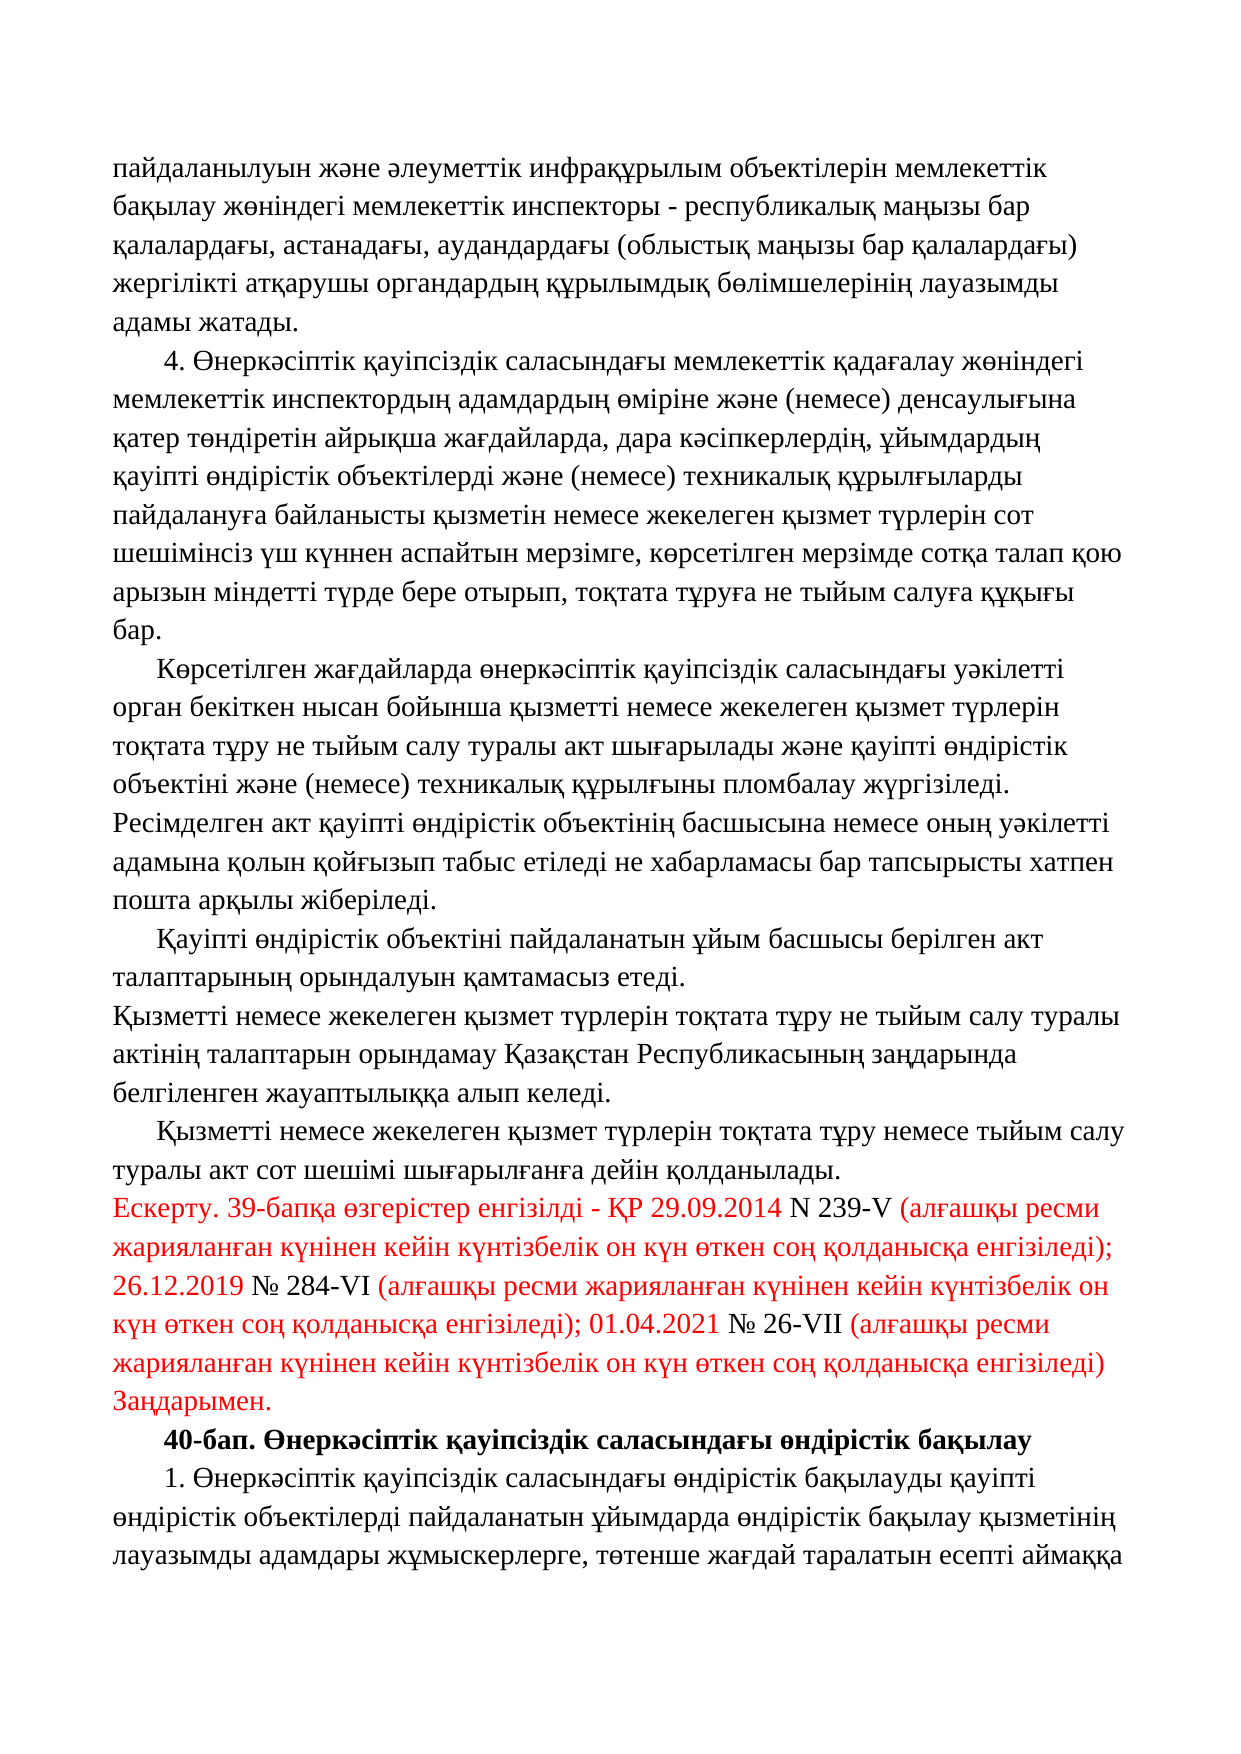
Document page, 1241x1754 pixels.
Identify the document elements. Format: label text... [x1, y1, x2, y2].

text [112, 1460, 1128, 1571]
text Ресімделген акт қауіпті өндірістік объектінің басшысына немесе оның уәкілетті адамына қолын қойғызып табыс етіледі не хабарламасы бар тапсырысты хатпен пошта арқылы жіберіледі. [112, 805, 1128, 916]
text Қызметті немесе жекелеген қызмет түрлерін тоқтата тұру не тыйым салу туралы актінің талаптарын орындамау Қазақстан Республикасының заңдарында белгіленген жауаптылыққа алып келеді. [112, 998, 1128, 1108]
text Қызметті немесе жекелеген қызмет түрлерін тоқтата тұру немесе тыйым салу туралы акт сот шешімі шығарылғанға дейін қолданылады. [112, 1113, 1128, 1186]
text 4. Өнеркәсіптік қауіпсіздік саласындағы мемлекеттік қадағалау жөніндегі мемлекеттік инспектордың адамдардың өміріне және (немесе) денсаулығына қатер төндіретін айрықша жағдайларда, дара кәсіпкерлердің, ұйымдардың қауіпті өндірістік объектілерді және (немесе) техникалық құрылғыларды пайдалануға байланысты қызметін немесе жекелеген қызмет түрлерін сот шешімінсіз үш күннен аспайтын мерзімге, көрсетілген мерзімде сотқа талап қою арызын міндетті түрде бере отырып, тоқтата тұруға не тыйым салуға құқығы бар. [112, 343, 1128, 646]
text 40-бап. Өнеркәсіптік қауіпсіздік саласындағы өндірістік бақылау [112, 1422, 1128, 1455]
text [112, 150, 1128, 338]
text Қауіпті өндірістік объектіні пайдаланатын ұйым басшысы берілген акт талаптарының орындалуын қамтамасыз етеді. [112, 921, 1128, 993]
text Көрсетілген жағдайларда өнеркәсіптік қауіпсіздік саласындағы уәкілетті орган бекіткен нысан бойынша қызметті немесе жекелеген қызмет түрлерін тоқтата тұру не тыйым салу туралы акт шығарылады және қауіпті өндірістік объектіні және (немесе) техникалық құрылғыны пломбалау жүргізіледі. [112, 651, 1128, 800]
text Ескерту. 39-бапқа өзгерістер енгізілді - ҚР 29.09.2014 N 239-V (алғашқы ресми жарияланған күнінен кейiн күнтiзбелiк он күн өткен соң қолданысқа енгiзiледi); 26.12.2019 № 284-VI (алғашқы ресми жарияланған күнінен кейін күнтізбелік он күн өткен соң қолданысқа енгізіледі); 01.04.2021 № 26-VII (алғашқы ресми жарияланған күнінен кейін күнтізбелік он күн өткен соң қолданысқа енгізіледі) Заңдарымен. [112, 1191, 1128, 1417]
